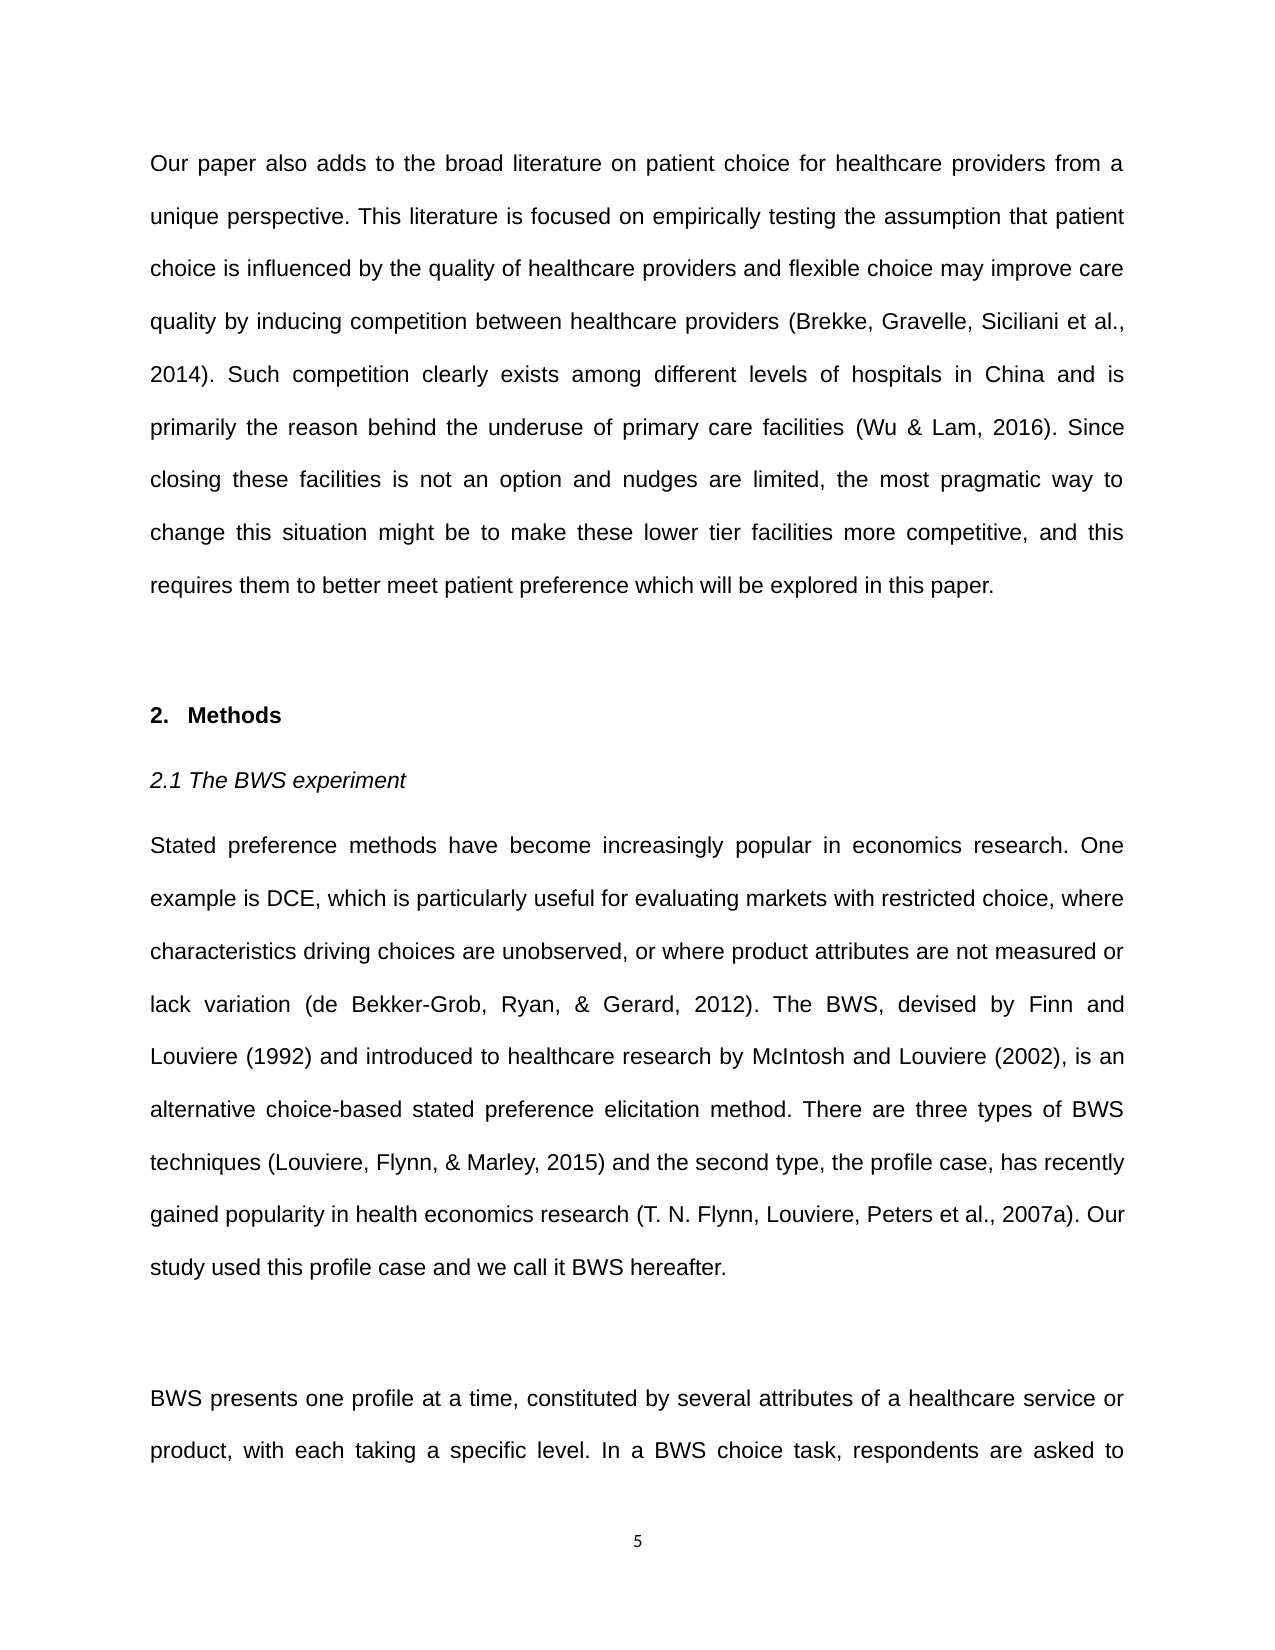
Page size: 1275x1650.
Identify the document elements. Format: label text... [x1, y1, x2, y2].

subtitle 2.1 The BWS experiment [150, 767, 1125, 794]
text Our paper also adds to the broad literature on patient choice for healthcare providers from a unique perspective. This literature is focused on empirically testing the assumption that patient choice is influenced by the quality of healthcare providers and flexible choice may improve care quality by inducing competition between healthcare providers (Brekke, Gravelle, Siciliani et al., 2014). Such competition clearly exists among different levels of hospitals in China and is primarily the reason behind the underuse of primary care facilities (Wu & Lam, 2016). Since closing these facilities is not an option and nudges are limited, the most pragmatic way to change this situation might be to make these lower tier facilities more competitive, and this requires them to better meet patient preference which will be explored in this paper. [150, 150, 1125, 598]
list Methods [150, 702, 1125, 728]
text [150, 1384, 1125, 1464]
text Stated preference methods have become increasingly popular in economics research. One example is DCE, which is particularly useful for evaluating markets with restricted choice, where characteristics driving choices are unobserved, or where product attributes are not measured or lack variation (de Bekker‐Grob, Ryan, & Gerard, 2012). The BWS, devised by Finn and Louviere (1992) and introduced to healthcare research by McIntosh and Louviere (2002), is an alternative choice-based stated preference elicitation method. There are three types of BWS techniques (Louviere, Flynn, & Marley, 2015) and the second type, the profile case, has recently gained popularity in health economics research (T. N. Flynn, Louviere, Peters et al., 2007a). Our study used this profile case and we call it BWS hereafter. [150, 832, 1125, 1281]
